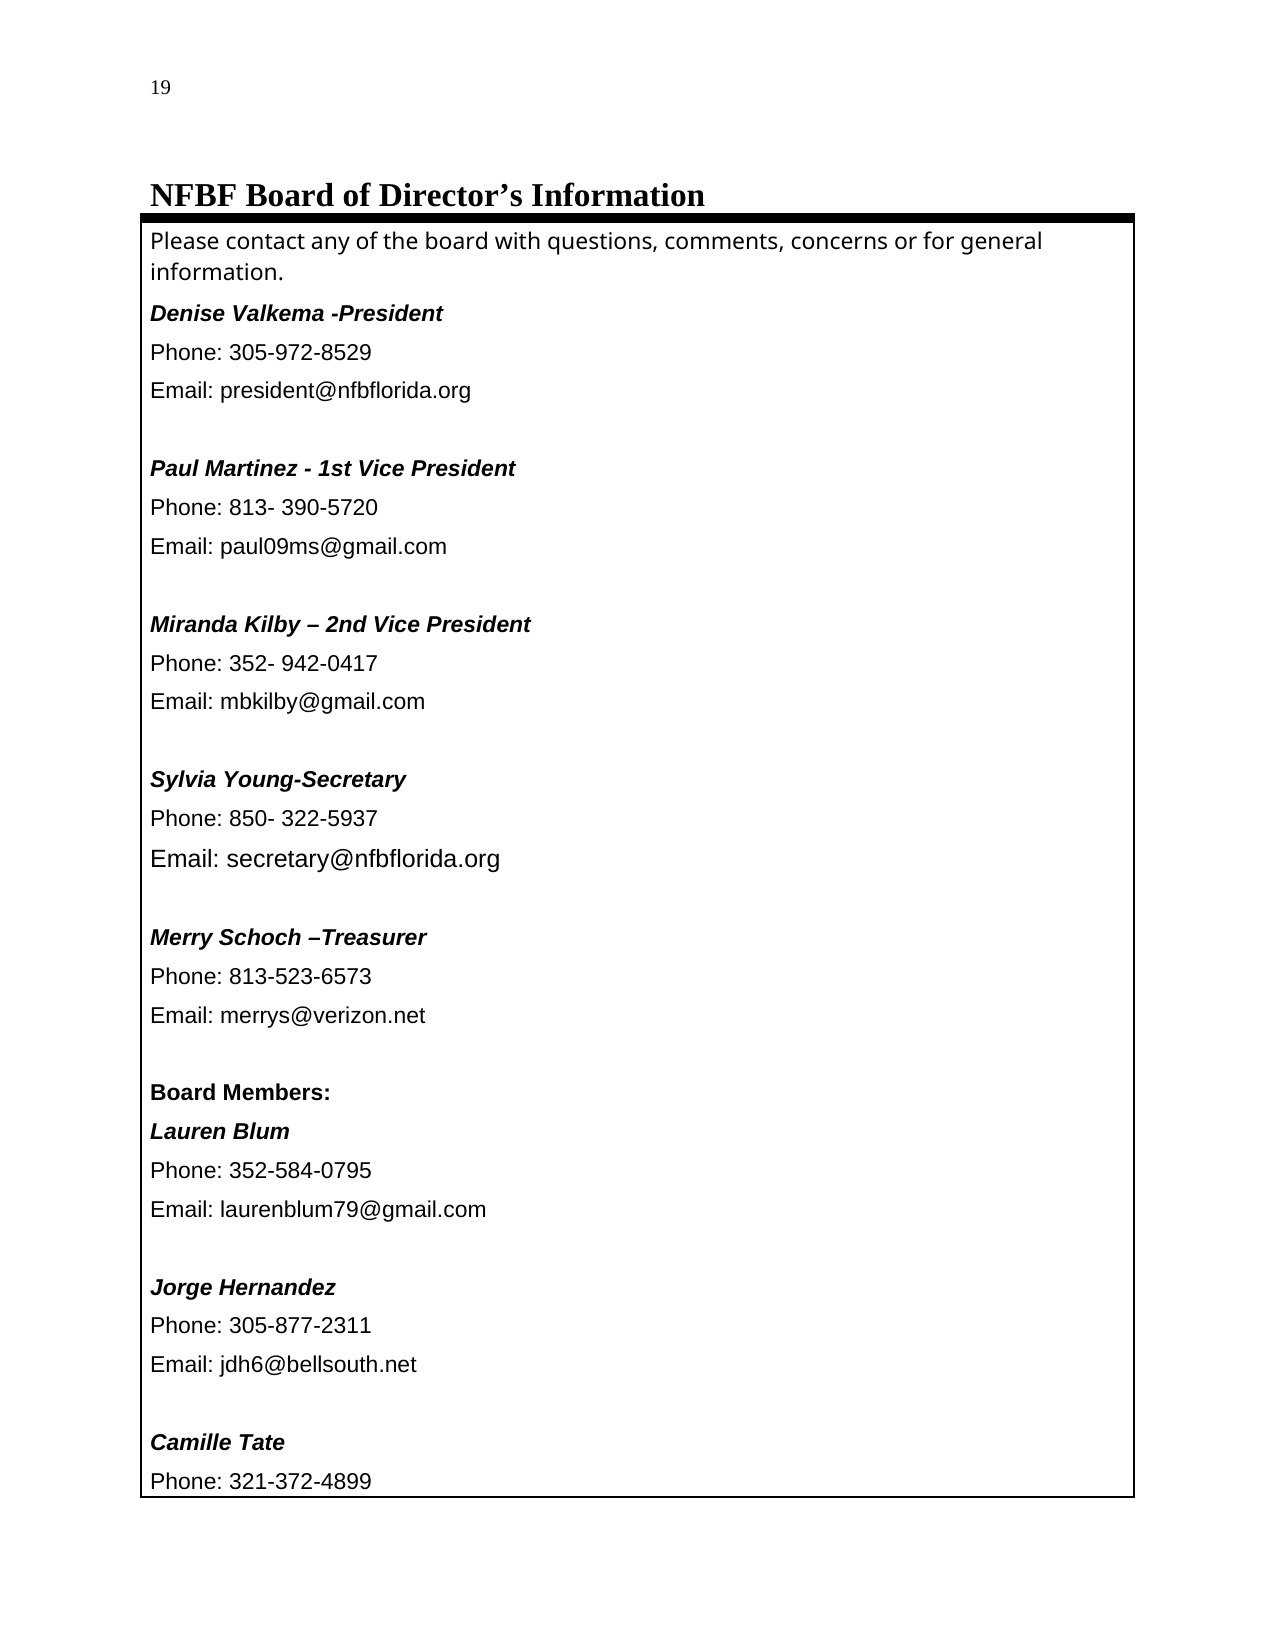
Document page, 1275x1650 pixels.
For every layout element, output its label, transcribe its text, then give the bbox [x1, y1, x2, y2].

text Email: merrys@verizon.net [142, 990, 1133, 1028]
text Paul Martinez - 1st Vice President [142, 444, 1133, 482]
text Phone: 813-523-6573 [142, 951, 1133, 989]
text Phone: 352- 942-0417 [142, 638, 1133, 676]
text Phone: 850- 322-5937 [142, 793, 1133, 831]
subtitle NFBF Board of Director’s Information [150, 175, 1125, 213]
text Please contact any of the board with questions, comments, concerns or for general information. [142, 223, 1133, 287]
text Email: laurenblum79@gmail.com [142, 1184, 1133, 1222]
text Email: mbkilby@gmail.com [142, 677, 1133, 715]
text Phone: 813- 390-5720 [142, 483, 1133, 520]
text Camille Tate [142, 1417, 1133, 1455]
text Phone: 352-584-0795 [142, 1146, 1133, 1183]
text Denise Valkema -President [142, 288, 1133, 326]
text Email: jdh6@bellsouth.net [142, 1340, 1133, 1378]
text Phone: 305-877-2311 [142, 1301, 1133, 1339]
text Phone: 305-972-8529 [142, 327, 1133, 365]
text Merry Schoch –Treasurer [142, 912, 1133, 950]
text Phone: 321-372-4899 [142, 1456, 1133, 1496]
text Sylvia Young-Secretary [142, 754, 1133, 792]
text Jorge Hernandez [142, 1262, 1133, 1300]
text Email: paul09ms@gmail.com [142, 521, 1133, 559]
text Board Members: [142, 1068, 1133, 1106]
text Lauren Blum [142, 1107, 1133, 1144]
text Email: secretary@nfbflorida.org [142, 832, 1133, 872]
text Miranda Kilby – 2nd Vice President [142, 599, 1133, 637]
text Email: president@nfbflorida.org [142, 366, 1133, 404]
